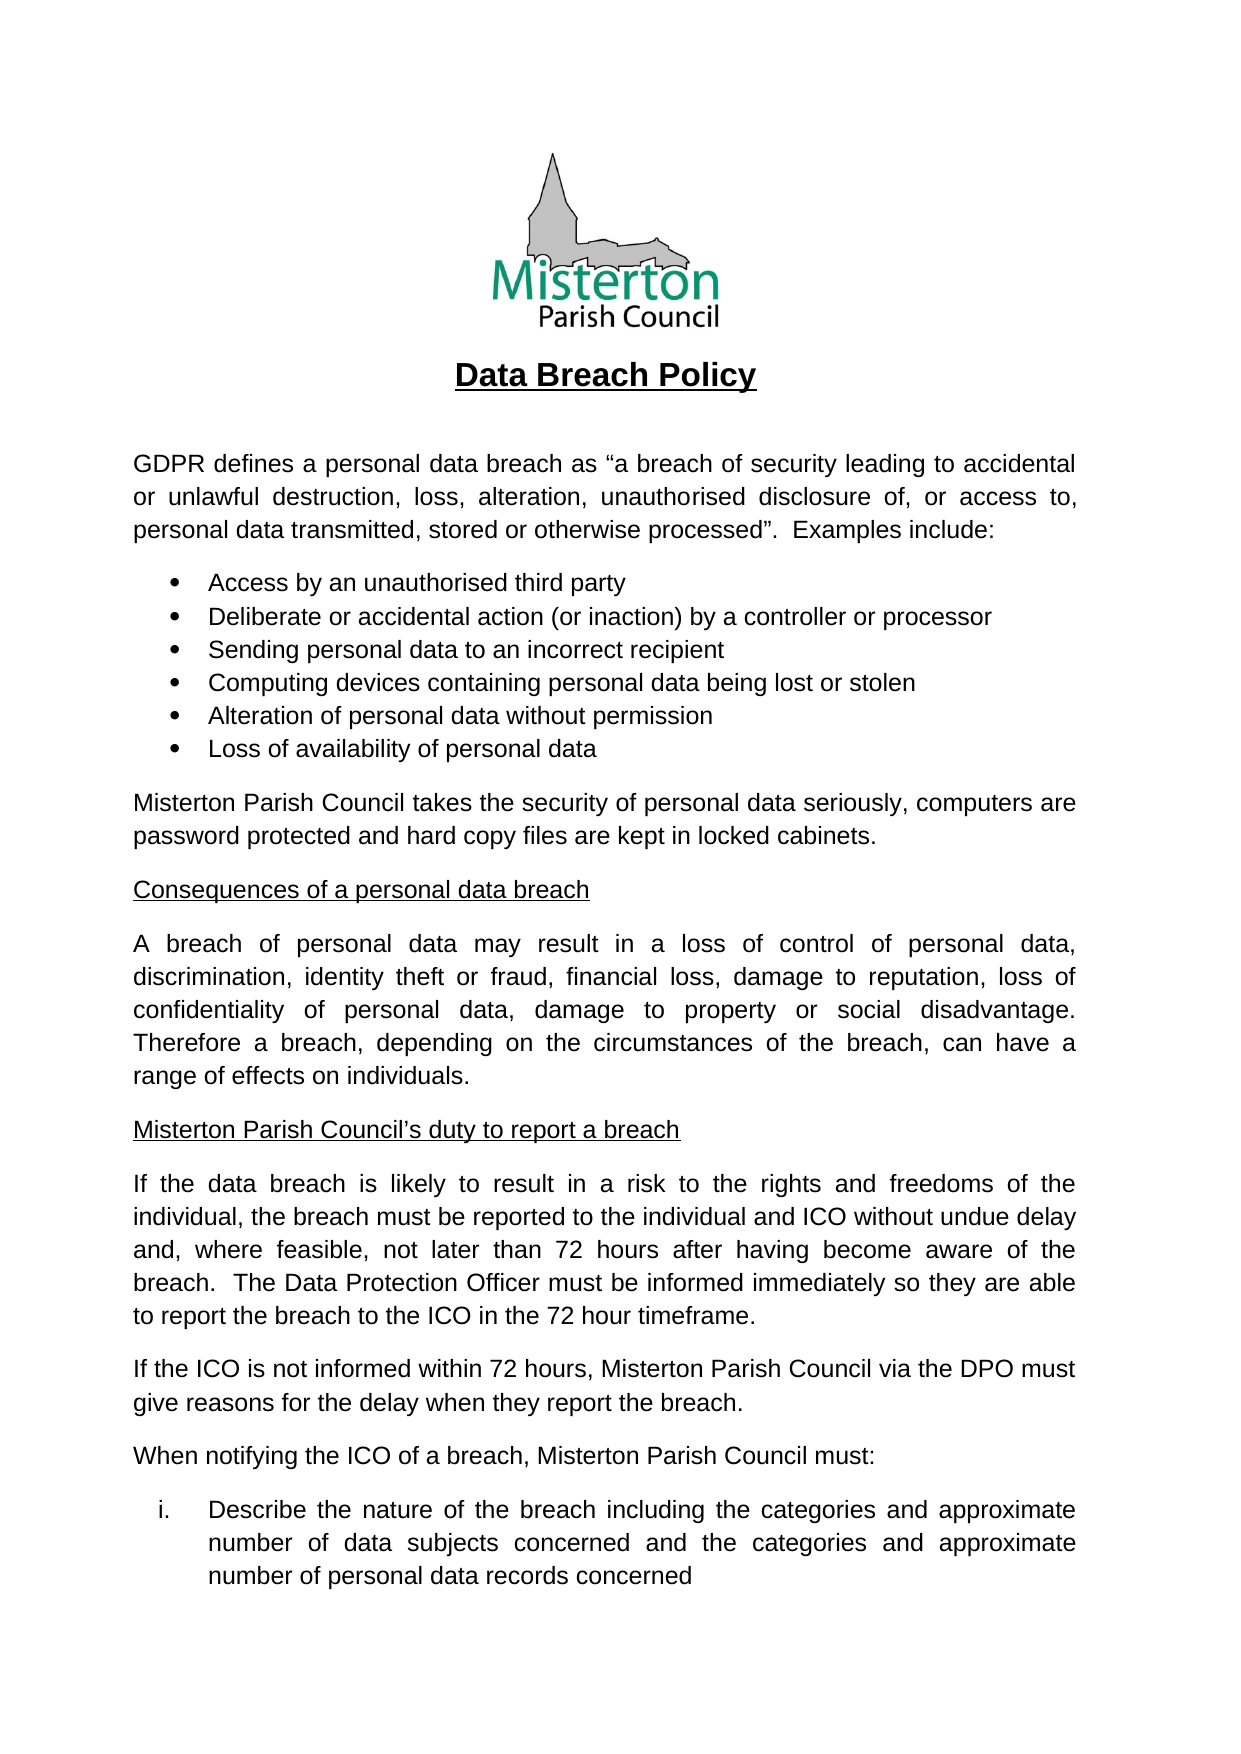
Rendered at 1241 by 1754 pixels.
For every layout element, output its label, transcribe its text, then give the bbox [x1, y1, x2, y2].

list Access by an unauthorised third party [170, 568, 1078, 597]
list Deliberate or accidental action (or inaction) by a controller or processor [170, 602, 1078, 630]
text Consequences of a personal data breach [133, 875, 1078, 904]
list Sending personal data to an incorrect recipient [170, 635, 1078, 663]
text If the ICO is not informed within 72 hours, Misterton Parish Council via the DPO must give reasons for the delay when they report the breach. [133, 1354, 1078, 1416]
picture [489, 150, 722, 331]
text Data Breach Policy [133, 356, 1078, 394]
list Computing devices containing personal data being lost or stolen [170, 668, 1078, 697]
text If the data breach is likely to result in a risk to the rights and freedoms of the individual, the breach must be reported to the individual and ICO without undue delay and, where feasible, not later than 72 hours after having become aware of the breach. The Data Protection Officer must be informed immediately so they are able to report the breach to the ICO in the 72 hour timeframe. [133, 1168, 1078, 1329]
text GDPR defines a personal data breach as “a breach of security leading to accidental or unlawful destruction, loss, alteration, unauthorised disclosure of, or access to, personal data transmitted, stored or otherwise processed”. Examples include: [133, 448, 1078, 543]
text When notifying the ICO of a breach, Misterton Parish Council must: [133, 1441, 1078, 1470]
list Describe the nature of the breach including the categories and approximate number of data subjects concerned and the categories and approximate number of personal data records concerned [170, 1495, 1078, 1590]
text Misterton Parish Council takes the security of personal data seriously, computers are password protected and hard copy files are kept in locked cabinets. [133, 788, 1078, 850]
list Alteration of personal data without permission [170, 701, 1078, 730]
text A breach of personal data may result in a loss of control of personal data, discrimination, identity theft or fraud, financial loss, damage to reputation, loss of confidentiality of personal data, damage to property or social disadvantage. Therefore a breach, depending on the circumstances of the breach, can have a range of effects on individuals. [133, 929, 1078, 1089]
text Misterton Parish Council’s duty to report a breach [133, 1115, 1078, 1143]
list Loss of availability of personal data [170, 734, 1078, 763]
